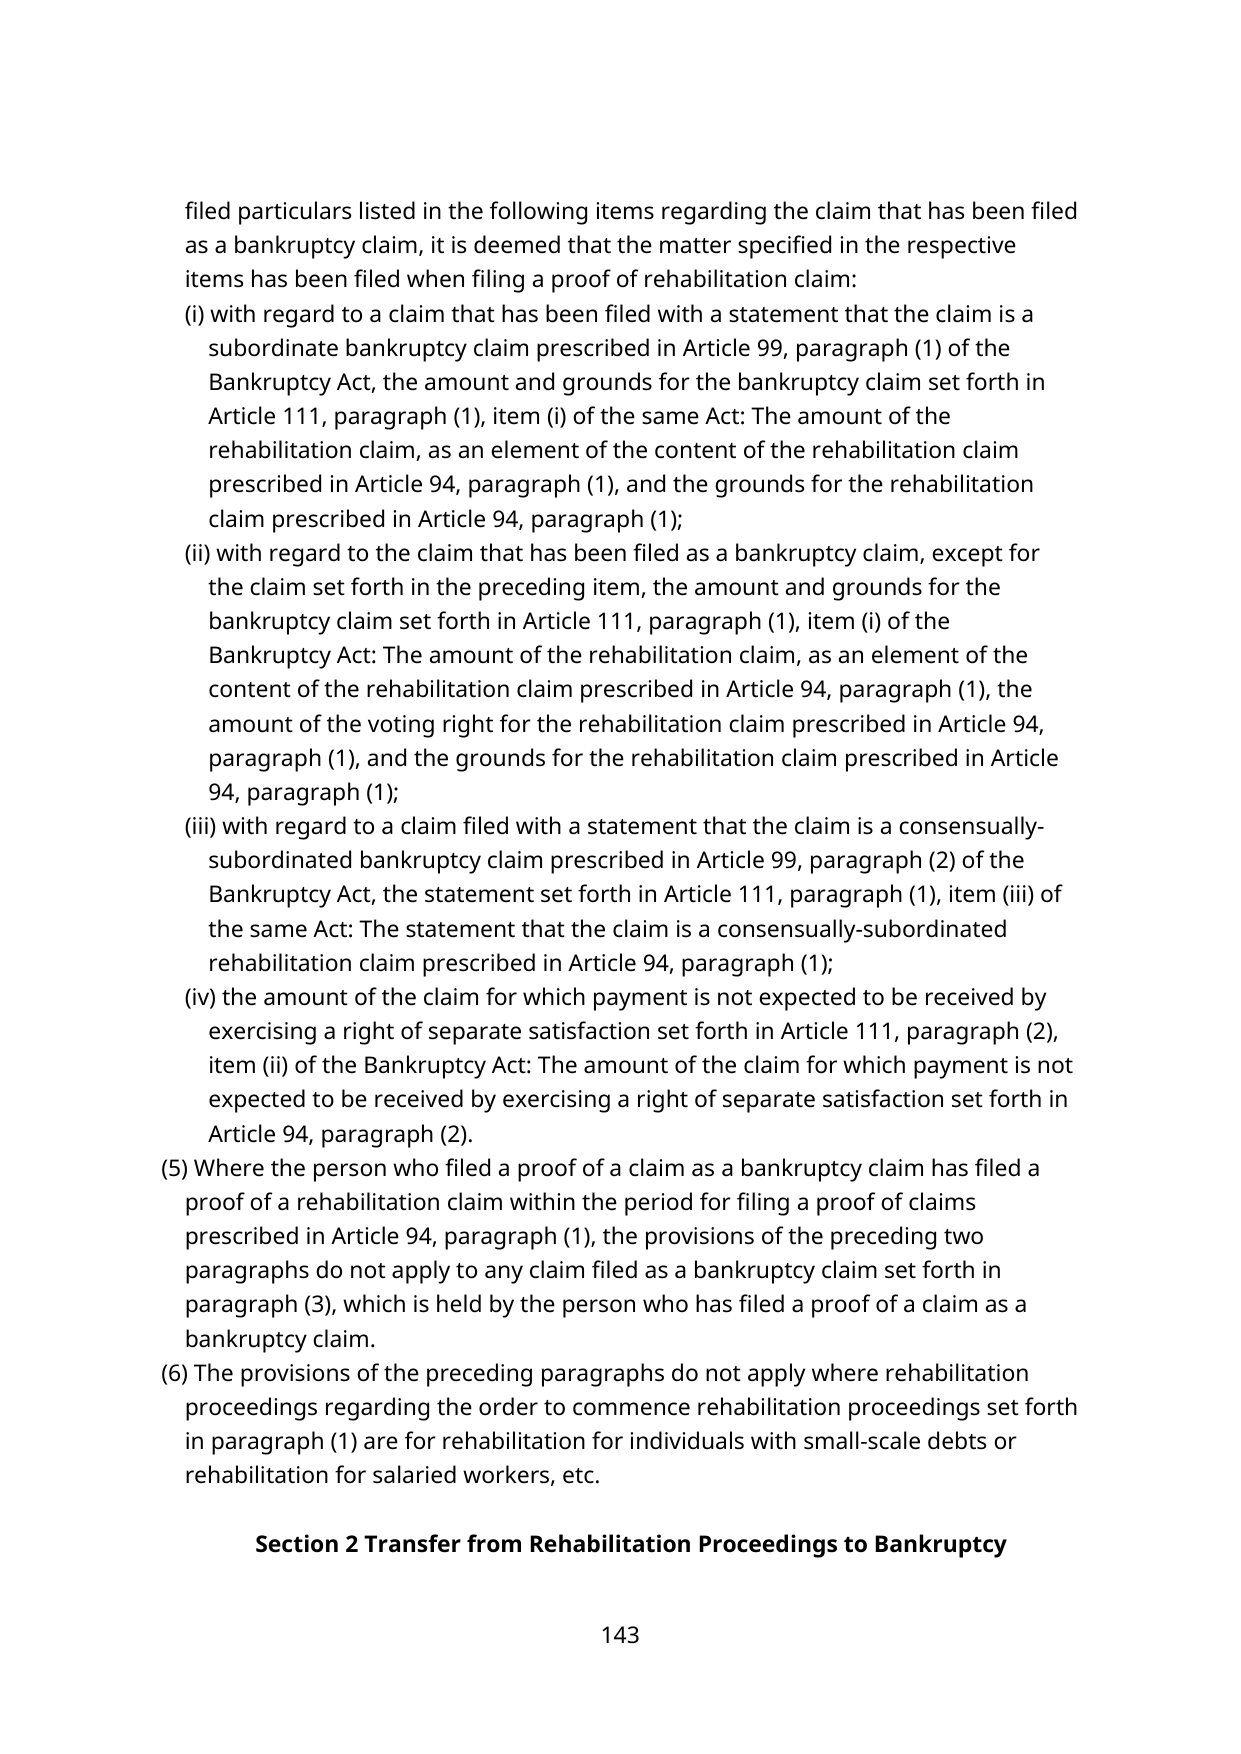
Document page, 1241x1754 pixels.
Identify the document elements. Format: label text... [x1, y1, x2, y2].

text (i) with regard to a claim that has been filed with a statement that the claim is a subordinate bankruptcy claim prescribed in Article 99, paragraph (1) of the Bankruptcy Act, the amount and grounds for the bankruptcy claim set forth in Article 111, paragraph (1), item (i) of the same Act: The amount of the rehabilitation claim, as an element of the content of the rehabilitation claim prescribed in Article 94, paragraph (1), and the grounds for the rehabilitation claim prescribed in Article 94, paragraph (1); [184, 296, 1079, 535]
text (iv) the amount of the claim for which payment is not expected to be received by exercising a right of separate satisfaction set forth in Article 111, paragraph (2), item (ii) of the Bankruptcy Act: The amount of the claim for which payment is not expected to be received by exercising a right of separate satisfaction set forth in Article 94, paragraph (2). [184, 979, 1079, 1150]
text (5) Where the person who filed a proof of a claim as a bankruptcy claim has filed a proof of a rehabilitation claim within the period for filing a proof of claims prescribed in Article 94, paragraph (1), the provisions of the preceding two paragraphs do not apply to any claim filed as a bankruptcy claim set forth in paragraph (3), which is held by the person who has filed a proof of a claim as a bankruptcy claim. [161, 1150, 1079, 1355]
text (ii) with regard to the claim that has been filed as a bankruptcy claim, except for the claim set forth in the preceding item, the amount and grounds for the bankruptcy claim set forth in Article 111, paragraph (1), item (i) of the Bankruptcy Act: The amount of the rehabilitation claim, as an element of the content of the rehabilitation claim prescribed in Article 94, paragraph (1), the amount of the voting right for the rehabilitation claim prescribed in Article 94, paragraph (1), and the grounds for the rehabilitation claim prescribed in Article 94, paragraph (1); [184, 535, 1079, 809]
text (6) The provisions of the preceding paragraphs do not apply where rehabilitation proceedings regarding the order to commence rehabilitation proceedings set forth in paragraph (1) are for rehabilitation for individuals with small-scale debts or rehabilitation for salaried workers, etc. [161, 1355, 1079, 1492]
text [161, 194, 1079, 296]
text (iii) with regard to a claim filed with a statement that the claim is a consensually-subordinated bankruptcy claim prescribed in Article 99, paragraph (2) of the Bankruptcy Act, the statement set forth in Article 111, paragraph (1), item (iii) of the same Act: The statement that the claim is a consensually-subordinated rehabilitation claim prescribed in Article 94, paragraph (1); [184, 809, 1079, 979]
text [253, 1526, 1079, 1560]
